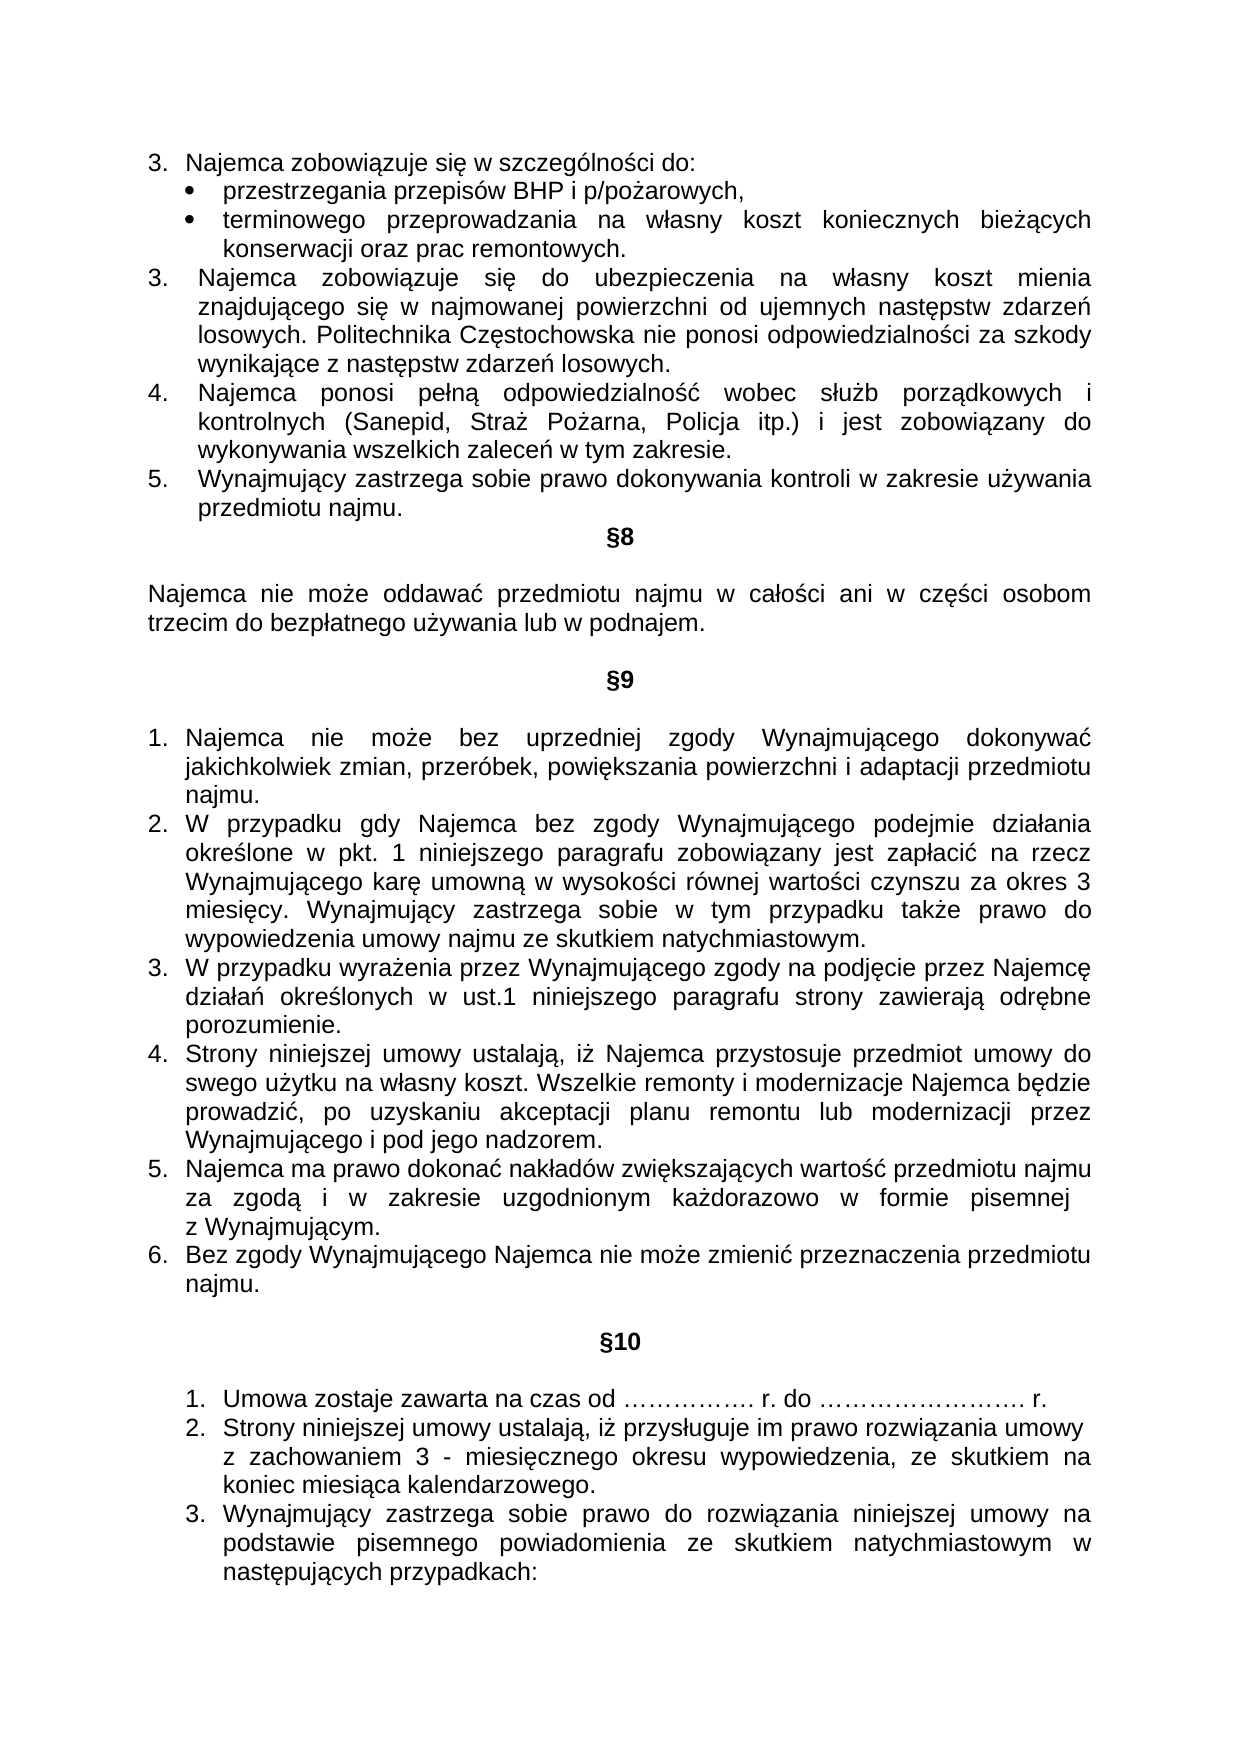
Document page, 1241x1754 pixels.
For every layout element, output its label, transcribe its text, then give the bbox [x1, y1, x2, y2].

list Strony niniejszej umowy ustalają, iż przysługuje im prawo rozwiązania umowy z zachowaniem 3 - miesięcznego okresu wypowiedzenia, ze skutkiem na koniec miesiąca kalendarzowego. [185, 1413, 1093, 1499]
list przestrzegania przepisów BHP i p/pożarowych, [185, 176, 1093, 205]
list Bez zgody Wynajmującego Najemca nie może zmienić przeznaczenia przedmiotu najmu. [148, 1240, 1093, 1298]
list Najemca ponosi pełną odpowiedzialność wobec służb porządkowych i kontrolnych (Sanepid, Straż Pożarna, Policja itp.) i jest zobowiązany do wykonywania wszelkich zaleceń w tym zakresie. [148, 378, 1093, 464]
list Wynajmujący zastrzega sobie prawo dokonywania kontroli w zakresie używania przedmiotu najmu. [148, 464, 1093, 522]
list Umowa zostaje zawarta na czas od ……………. r. do ……………………. r. [185, 1384, 1093, 1413]
list Najemca nie może bez uprzedniej zgody Wynajmującego dokonywać jakichkolwiek zmian, przeróbek, powiększania powierzchni i adaptacji przedmiotu najmu. [148, 723, 1093, 809]
list terminowego przeprowadzania na własny koszt koniecznych bieżących konserwacji oraz prac remontowych. [185, 205, 1093, 263]
list Najemca zobowiązuje się w szczególności do: [148, 148, 1093, 176]
list W przypadku gdy Najemca bez zgody Wynajmującego podejmie działania określone w pkt. 1 niniejszego paragrafu zobowiązany jest zapłacić na rzecz Wynajmującego karę umowną w wysokości równej wartości czynszu za okres 3 miesięcy. Wynajmujący zastrzega sobie w tym przypadku także prawo do wypowiedzenia umowy najmu ze skutkiem natychmiastowym. [148, 809, 1093, 953]
text §8 [148, 522, 1093, 550]
text §9 [148, 665, 1093, 694]
list Wynajmujący zastrzega sobie prawo do rozwiązania niniejszej umowy na podstawie pisemnego powiadomienia ze skutkiem natychmiastowym w następujących przypadkach: [185, 1499, 1093, 1585]
list Najemca ma prawo dokonać nakładów zwiększających wartość przedmiotu najmu za zgodą i w zakresie uzgodnionym każdorazowo w formie pisemnej z Wynajmującym. [148, 1154, 1093, 1240]
list W przypadku wyrażenia przez Wynajmującego zgody na podjęcie przez Najemcę działań określonych w ust.1 niniejszego paragrafu strony zawierają odrębne porozumienie. [148, 953, 1093, 1039]
list Najemca zobowiązuje się do ubezpieczenia na własny koszt mienia znajdującego się w najmowanej powierzchni od ujemnych następstw zdarzeń losowych. Politechnika Częstochowska nie ponosi odpowiedzialności za szkody wynikające z następstw zdarzeń losowych. [148, 263, 1093, 378]
text Najemca nie może oddawać przedmiotu najmu w całości ani w części osobom trzecim do bezpłatnego używania lub w podnajem. [148, 579, 1093, 637]
list Strony niniejszej umowy ustalają, iż Najemca przystosuje przedmiot umowy do swego użytku na własny koszt. Wszelkie remonty i modernizacje Najemca będzie prowadzić, po uzyskaniu akceptacji planu remontu lub modernizacji przez Wynajmującego i pod jego nadzorem. [148, 1039, 1093, 1154]
text §10 [148, 1327, 1093, 1355]
